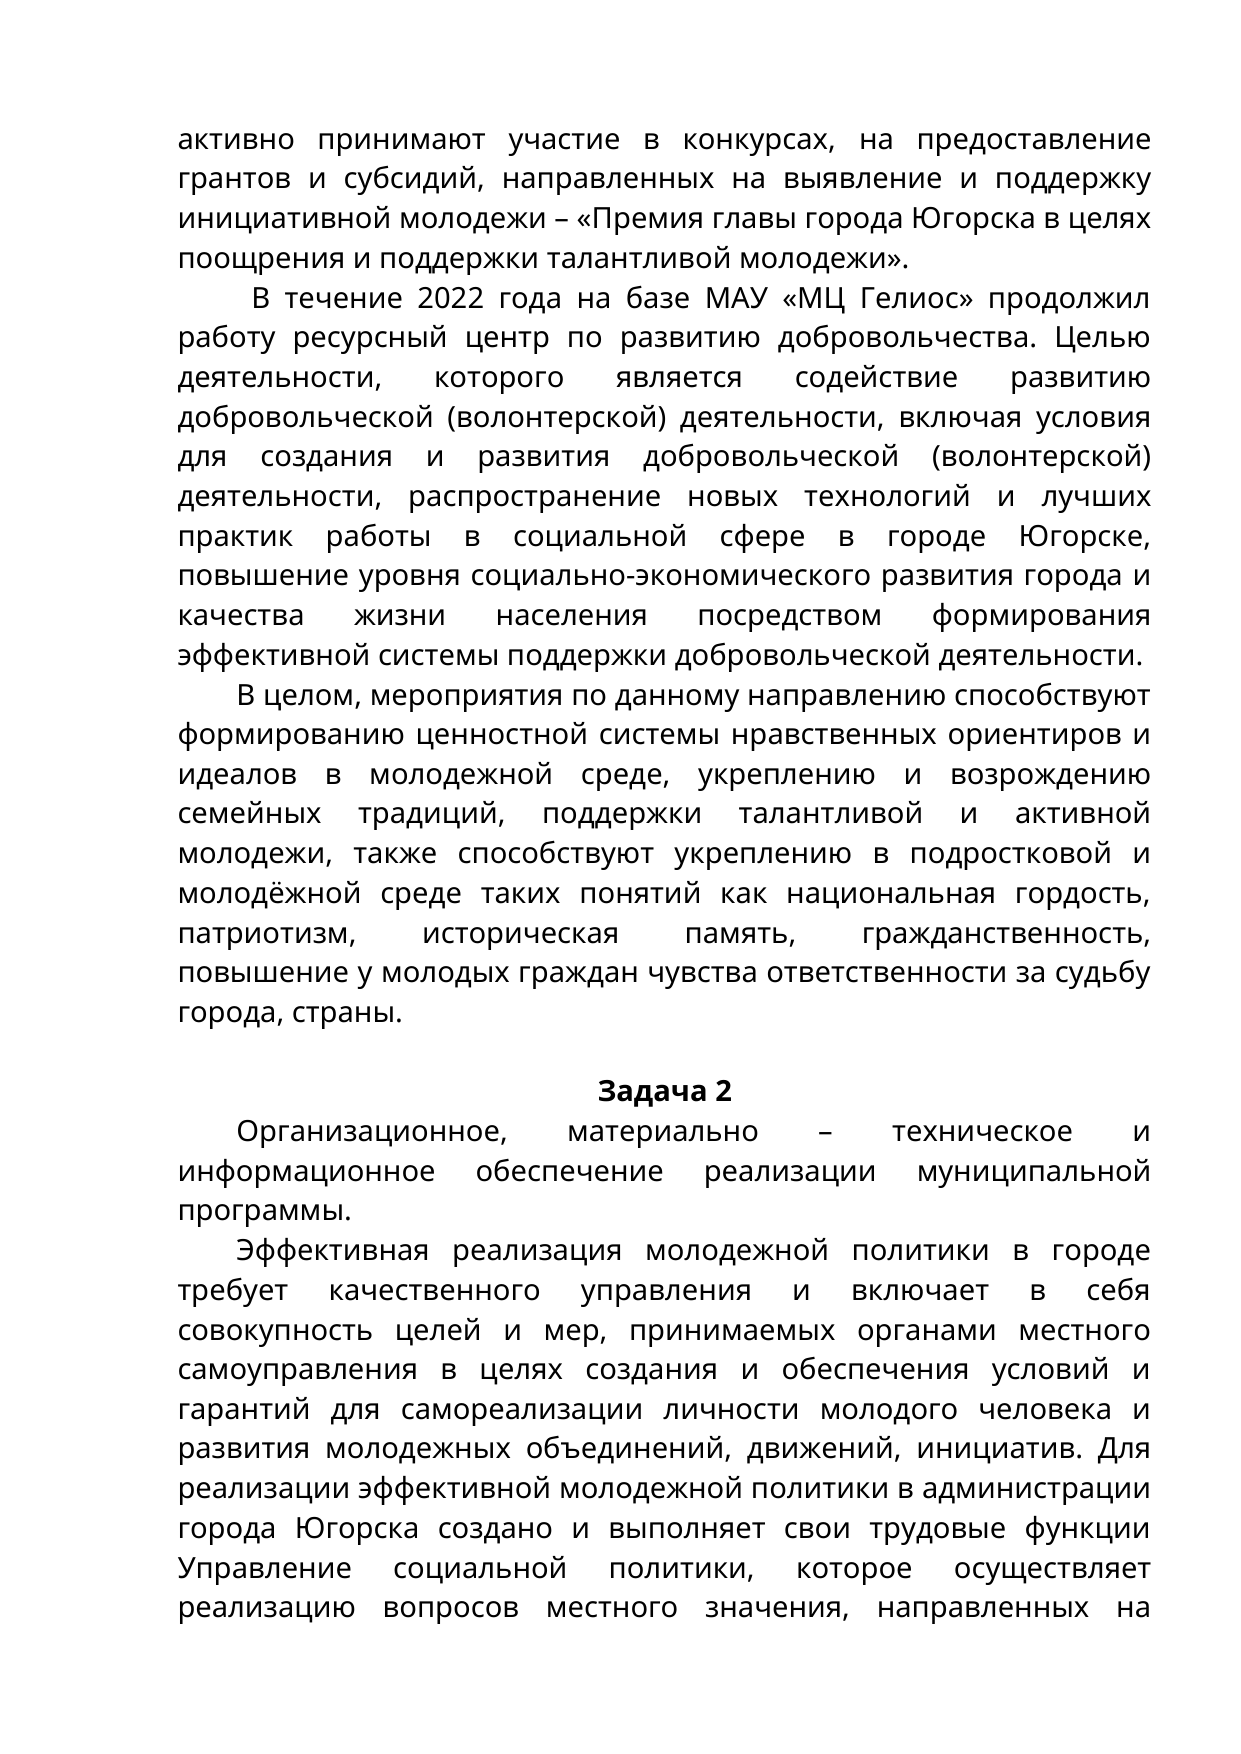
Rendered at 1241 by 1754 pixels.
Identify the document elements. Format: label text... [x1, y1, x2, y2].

text В целом, мероприятия по данному направлению способствуют формированию ценностной системы нравственных ориентиров и идеалов в молодежной среде, укреплению и возрождению семейных традиций, поддержки талантливой и активной молодежи, также способствуют укреплению в подростковой и молодёжной среде таких понятий как национальная гордость, патриотизм, историческая память, гражданственность, повышение у молодых граждан чувства ответственности за судьбу города, страны. [177, 674, 1152, 1031]
text Организационное, материально – техническое и информационное обеспечение реализации муниципальной программы. [177, 1110, 1152, 1229]
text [177, 118, 1152, 277]
text В течение 2022 года на базе МАУ «МЦ Гелиос» продолжил работу ресурсный центр по развитию добровольчества. Целью деятельности, которого является содействие развитию добровольческой (волонтерской) деятельности, включая условия для создания и развития добровольческой (волонтерской) деятельности, распространение новых технологий и лучших практик работы в социальной сфере в городе Югорске, повышение уровня социально-экономического развития города и качества жизни населения посредством формирования эффективной системы поддержки добровольческой деятельности. [177, 277, 1152, 674]
text Задача 2 [177, 1071, 1152, 1110]
